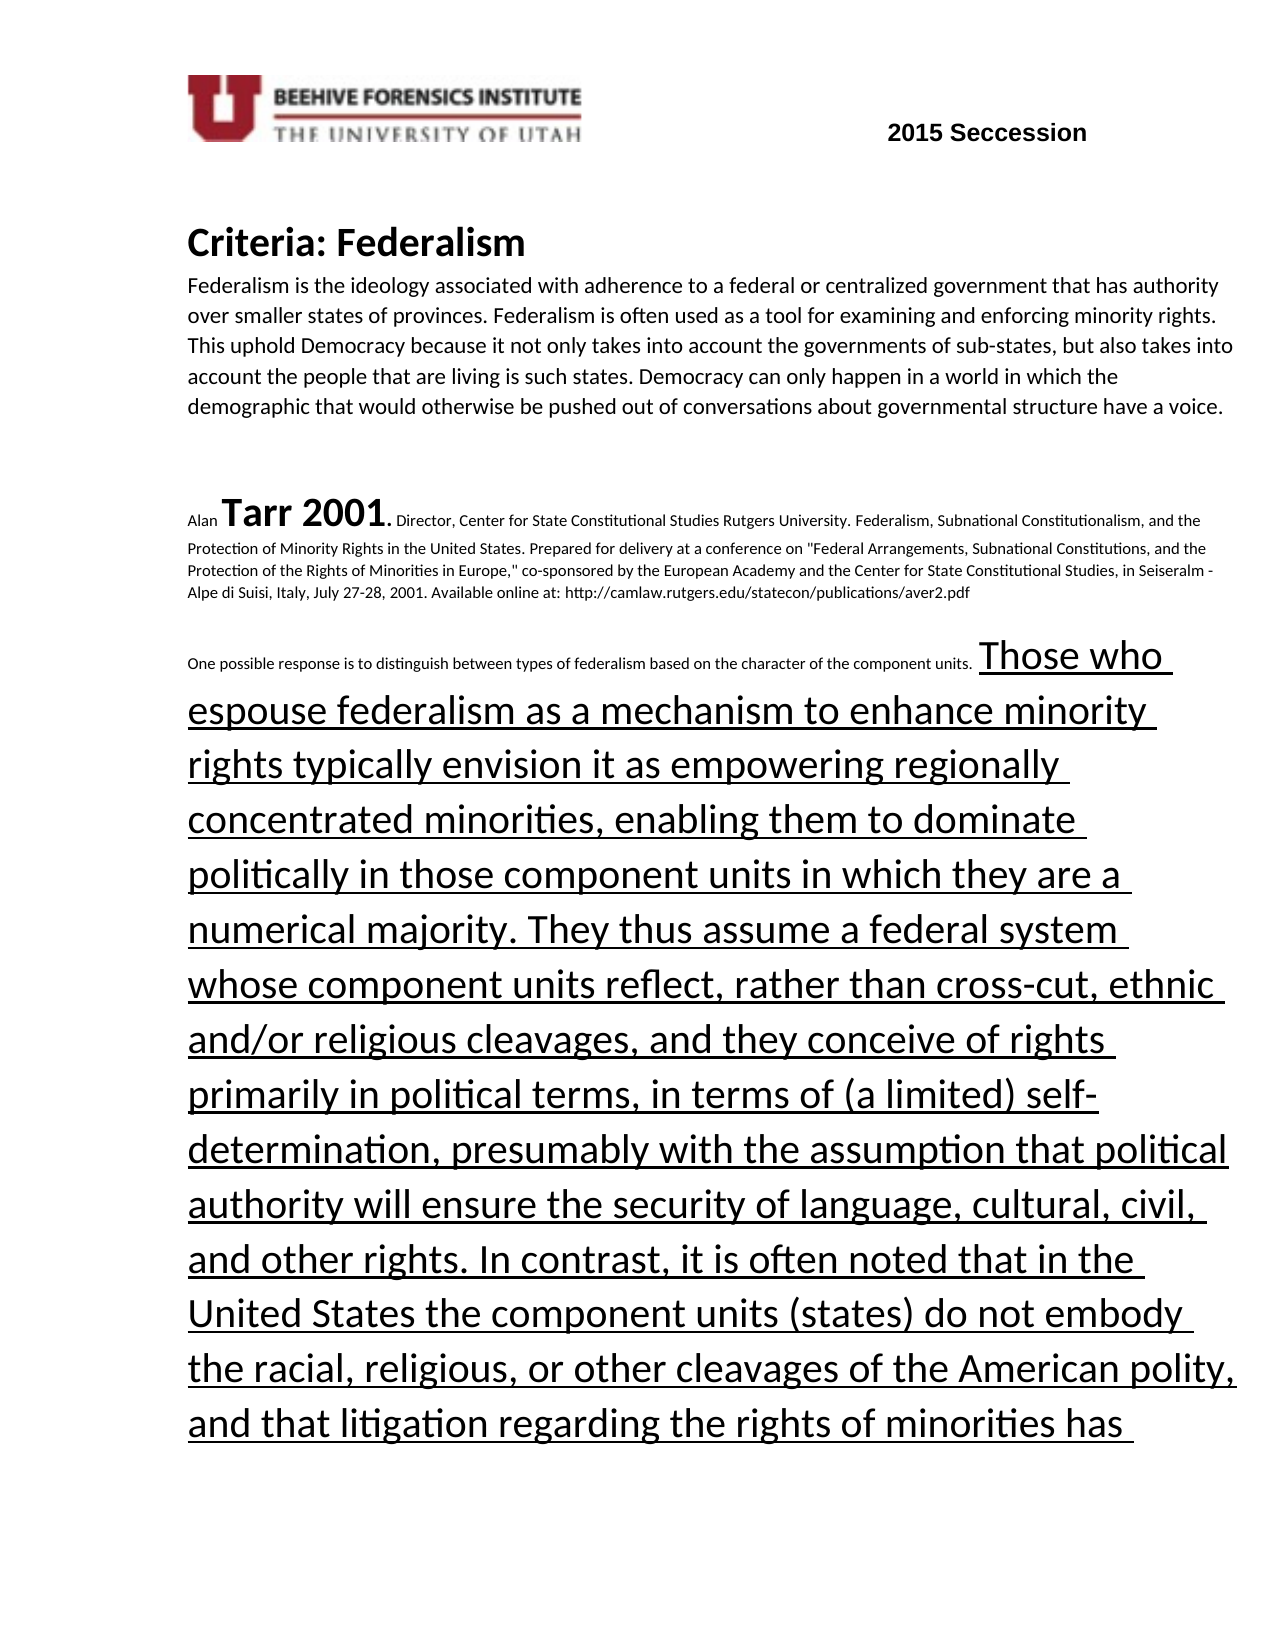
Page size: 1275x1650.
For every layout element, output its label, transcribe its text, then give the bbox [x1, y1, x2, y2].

text Alan Tarr 2001. Director, Center for State Constitutional Studies Rutgers University. Federalism, Subnational Constitutionalism, and the Protection of Minority Rights in the United States. Prepared for delivery at a conference on "Federal Arrangements, Subnational Constitutions, and the Protection of the Rights of Minorities in Europe," co-sponsored by the European Academy and the Center for State Constitutional Studies, in Seiseralm - Alpe di Suisi, Italy, July 27-28, 2001. Available online at: http://camlaw.rutgers.edu/statecon/publications/aver2.pdf [187, 486, 1237, 602]
text Federalism is the ideology associated with adherence to a federal or centralized government that has authority over smaller states of provinces. Federalism is often used as a tool for examining and enforcing minority rights. This uphold Democracy because it not only takes into account the governments of sub-states, but also takes into account the people that are living is such states. Democracy can only happen in a world in which the demographic that would otherwise be pushed out of conversations about governmental structure have a voice. [187, 271, 1237, 420]
picture [187, 75, 582, 142]
subtitle Criteria: Federalism [187, 216, 1237, 267]
